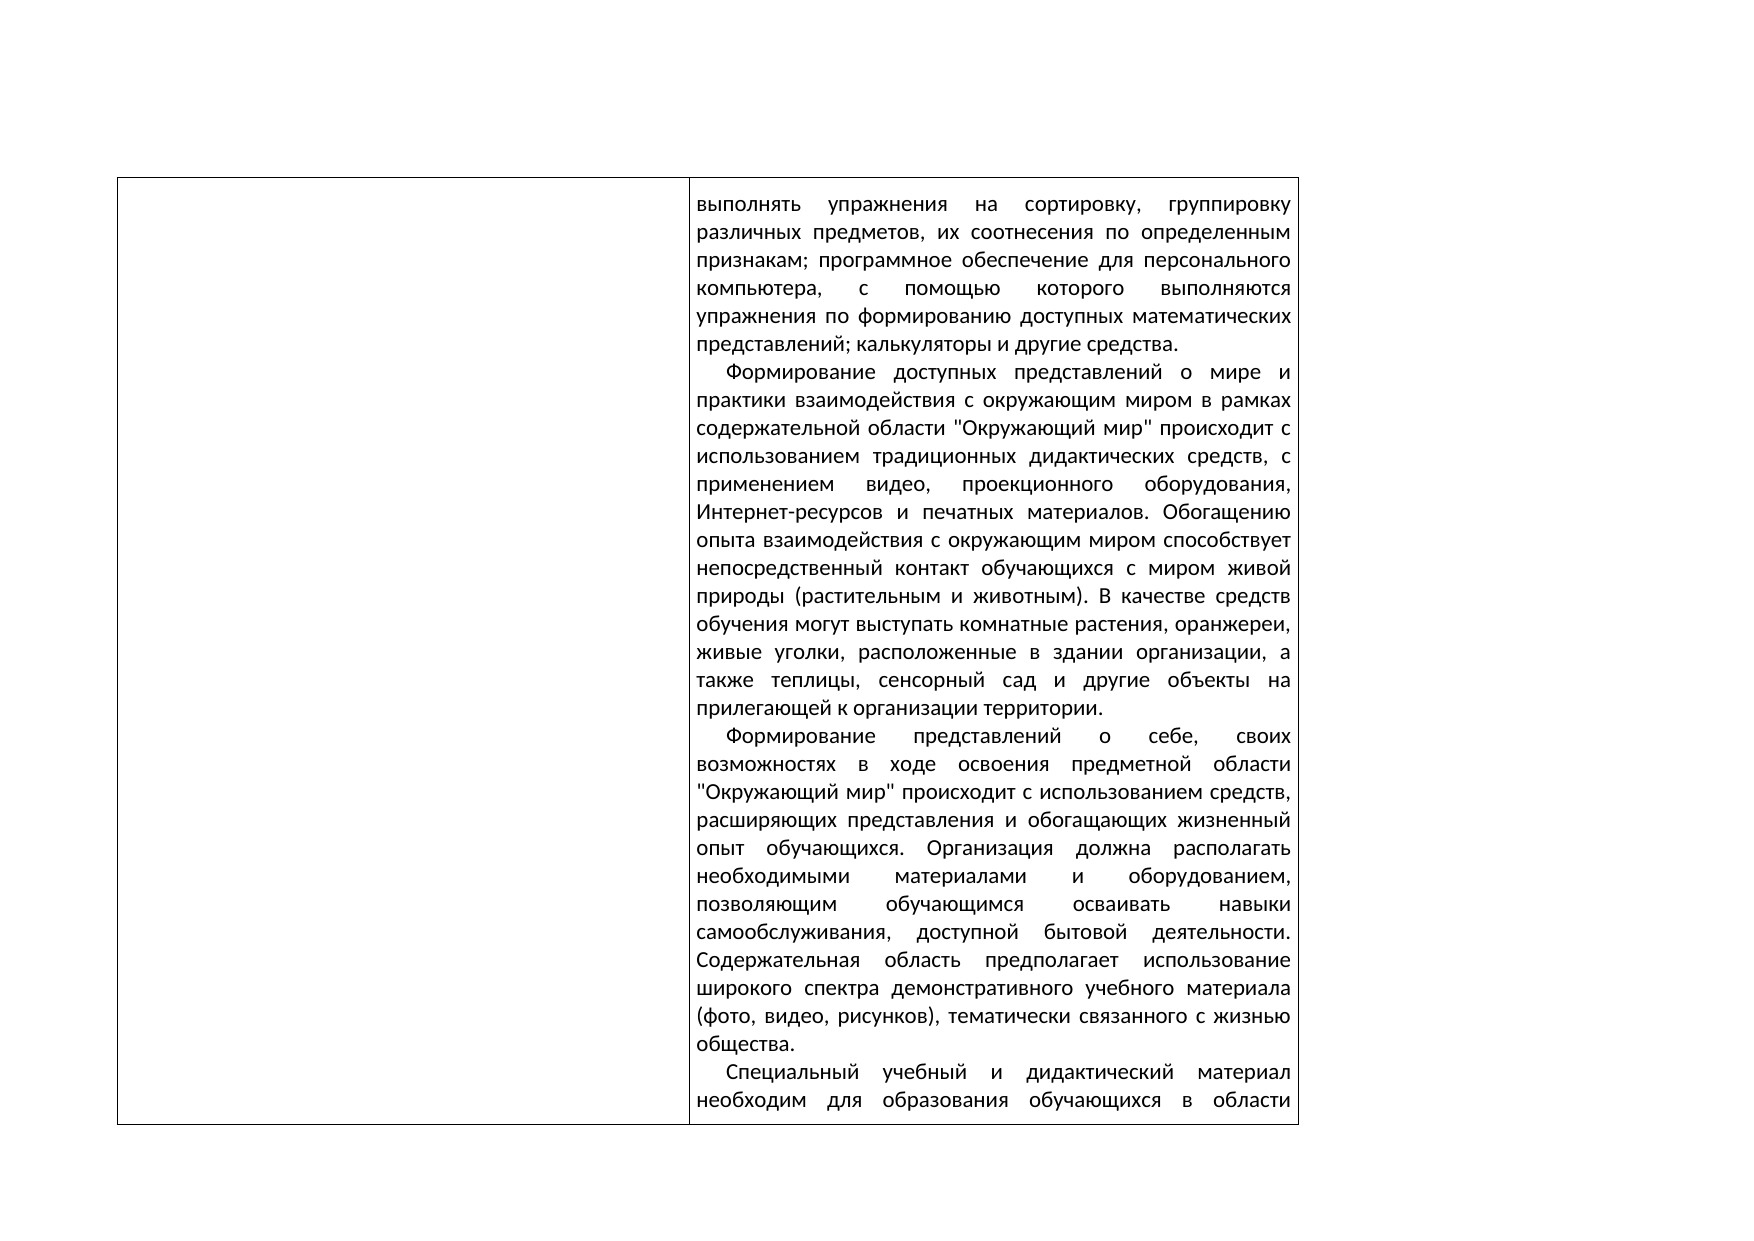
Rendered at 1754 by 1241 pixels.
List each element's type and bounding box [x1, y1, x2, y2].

table_cell [118, 178, 689, 1124]
table_cell [690, 178, 1298, 1124]
